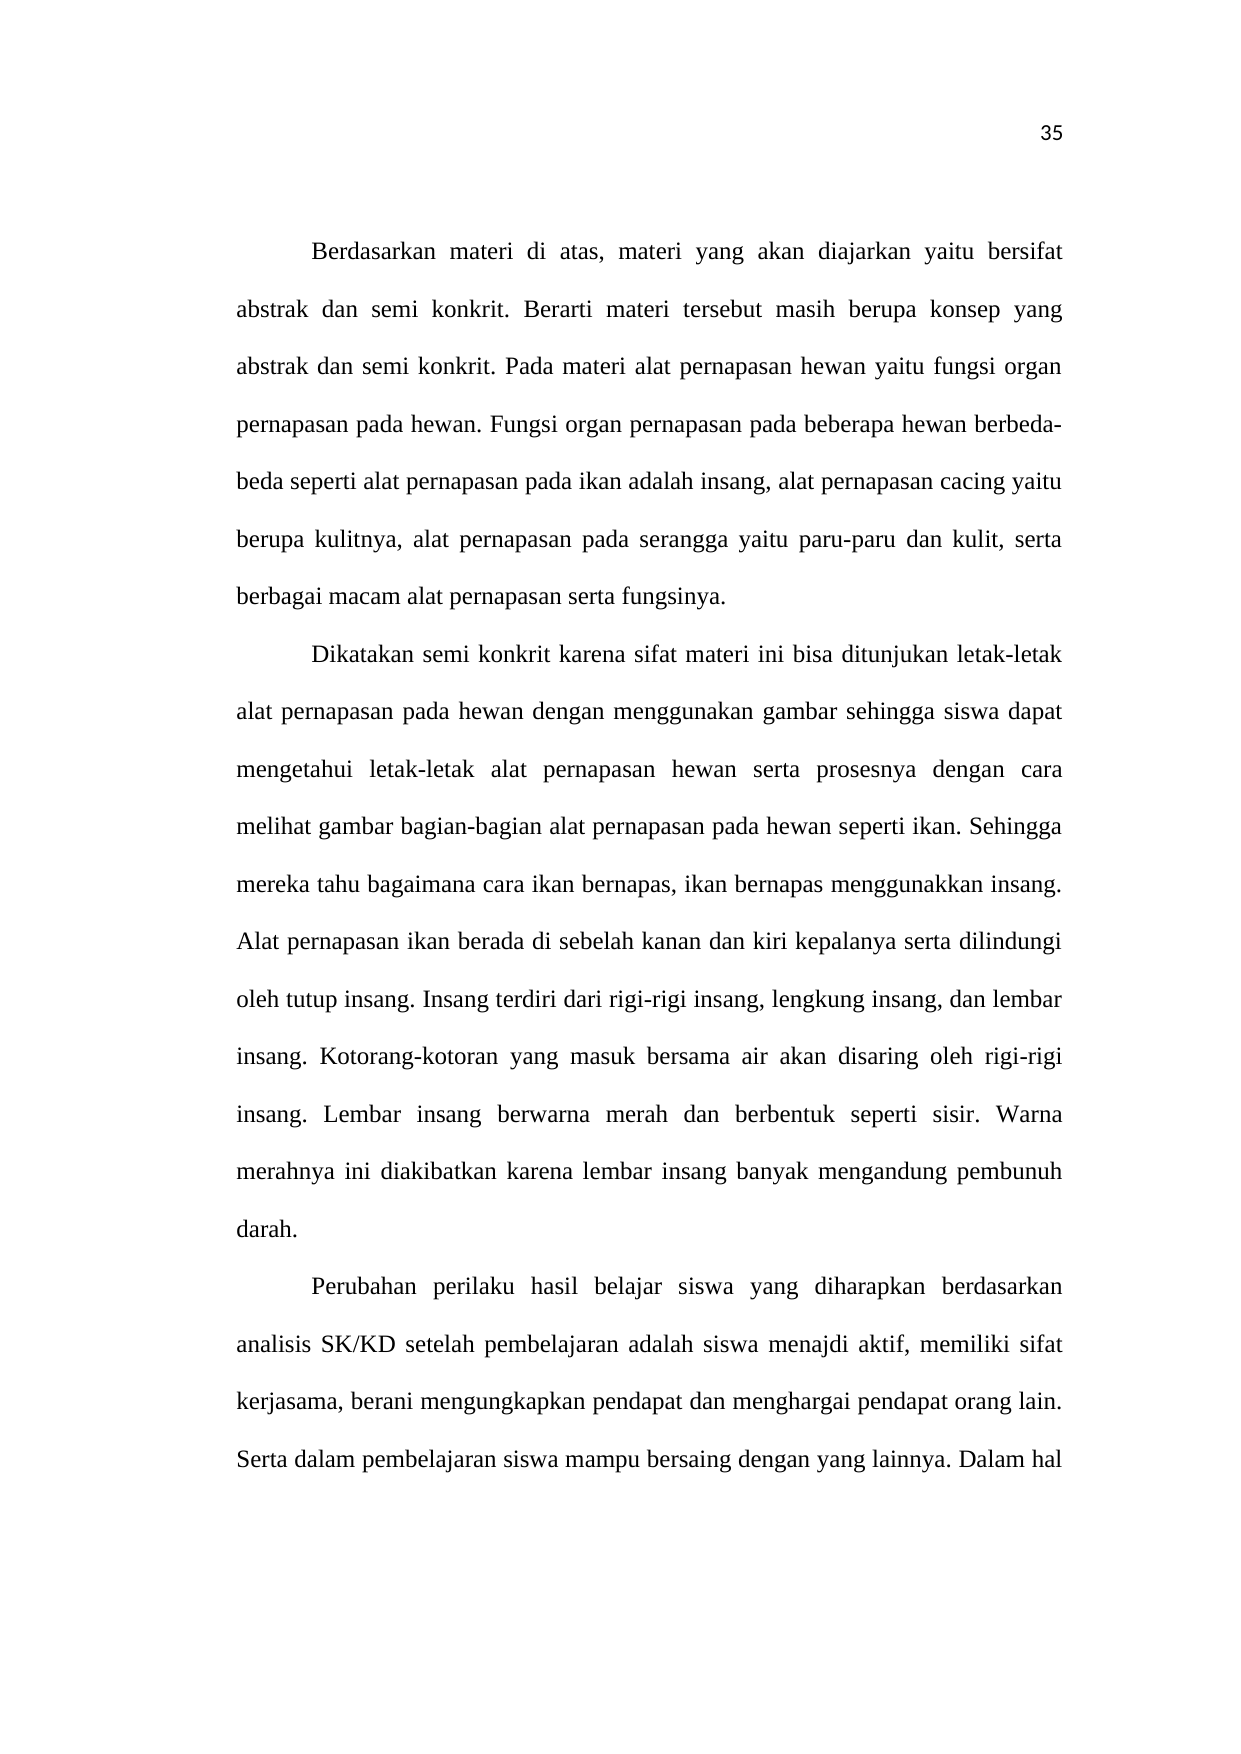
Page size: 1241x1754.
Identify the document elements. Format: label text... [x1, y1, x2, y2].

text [236, 1271, 1063, 1472]
text Dikatakan semi konkrit karena sifat materi ini bisa ditunjukan letak-letak alat pernapasan pada hewan dengan menggunakan gambar sehingga siswa dapat mengetahui letak-letak alat pernapasan hewan serta prosesnya dengan cara melihat gambar bagian-bagian alat pernapasan pada hewan seperti ikan. Sehingga mereka tahu bagaimana cara ikan bernapas, ikan bernapas menggunakkan insang. Alat pernapasan ikan berada di sebelah kanan dan kiri kepalanya serta dilindungi oleh tutup insang. Insang terdiri dari rigi-rigi insang, lengkung insang, dan lembar insang. Kotorang-kotoran yang masuk bersama air akan disaring oleh rigi-rigi insang. Lembar insang berwarna merah dan berbentuk seperti sisir. Warna merahnya ini diakibatkan karena lembar insang banyak mengandung pembunuh darah. [236, 639, 1063, 1242]
text Berdasarkan materi di atas, materi yang akan diajarkan yaitu bersifat abstrak dan semi konkrit. Berarti materi tersebut masih berupa konsep yang abstrak dan semi konkrit. Pada materi alat pernapasan hewan yaitu fungsi organ pernapasan pada hewan. Fungsi organ pernapasan pada beberapa hewan berbeda-beda seperti alat pernapasan pada ikan adalah insang, alat pernapasan cacing yaitu berupa kulitnya, alat pernapasan pada serangga yaitu paru-paru dan kulit, serta berbagai macam alat pernapasan serta fungsinya. [236, 236, 1063, 610]
